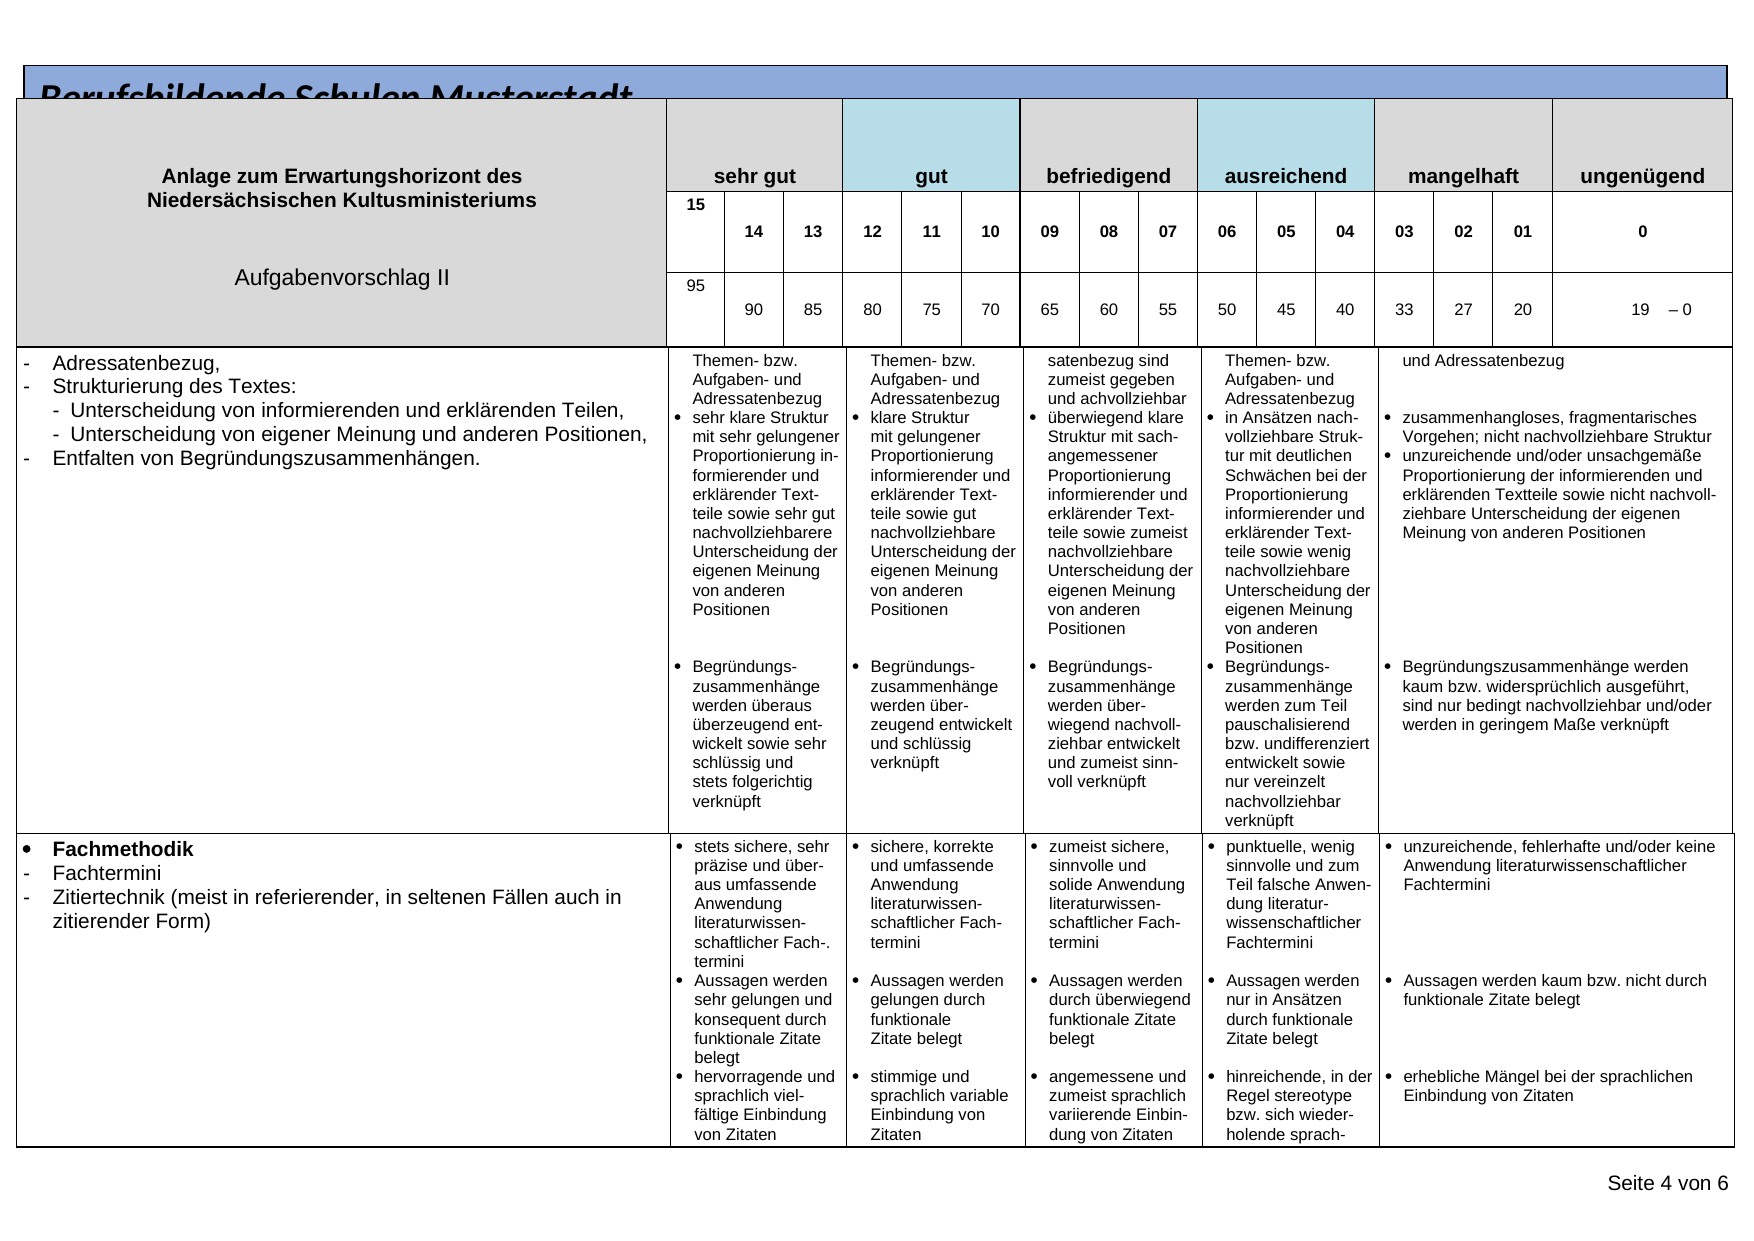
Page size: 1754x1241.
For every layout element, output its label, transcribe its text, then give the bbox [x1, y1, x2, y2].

table_cell 07 [1139, 192, 1197, 272]
table_cell 06 [1198, 192, 1256, 272]
table_cell 08 [1080, 192, 1138, 272]
table_cell 14 [725, 192, 783, 272]
table_cell 01 [1493, 192, 1552, 272]
table_cell 80 [843, 273, 901, 346]
table_header ausreichend [1198, 99, 1374, 191]
table_cell 10 [962, 192, 1019, 272]
table_cell 55 [1139, 273, 1197, 346]
table_cell 65 [1021, 273, 1079, 346]
table_cell 12 [843, 192, 901, 272]
table_header mangelhaft [1375, 99, 1552, 191]
table_cell 20 [1493, 273, 1552, 346]
table_cell 04 [1316, 192, 1374, 272]
table_cell 33 [1375, 273, 1433, 346]
table_cell 45 [1257, 273, 1315, 346]
table_header sehr gut [667, 99, 842, 191]
table_cell – 0 [1553, 273, 1732, 346]
table_cell 0 [1553, 192, 1732, 272]
table_header befriedigend [1021, 99, 1197, 191]
table_cell 75 [902, 273, 961, 346]
table_cell 11 [902, 192, 961, 272]
table_cell 09 [1021, 192, 1079, 272]
table_header Anlage zum Erwartungshorizont des Niedersächsischen Kultusministeriums Aufgabenvorschlag II [17, 99, 666, 346]
table_cell 85 [784, 273, 842, 346]
table_cell 02 [1434, 192, 1492, 272]
table_cell 27 [1434, 273, 1492, 346]
table_cell 50 [1198, 273, 1256, 346]
table_cell 05 [1257, 192, 1315, 272]
table_cell 40 [1316, 273, 1374, 346]
table_header ungenügend [1553, 99, 1732, 191]
table_cell 15 [667, 192, 724, 272]
table_cell 70 [962, 273, 1019, 346]
table_cell 90 [725, 273, 783, 346]
table_cell Fachmethodik - Fachtermini - Zitiertechnik (meist in referierender, in seltenen Fällen auch in zitierender Form) [17, 834, 670, 1146]
table_cell 60 [1080, 273, 1138, 346]
table_cell 03 [1375, 192, 1433, 272]
table_cell 13 [784, 192, 842, 272]
table_cell 95 [667, 273, 724, 346]
table_header gut [843, 99, 1019, 191]
